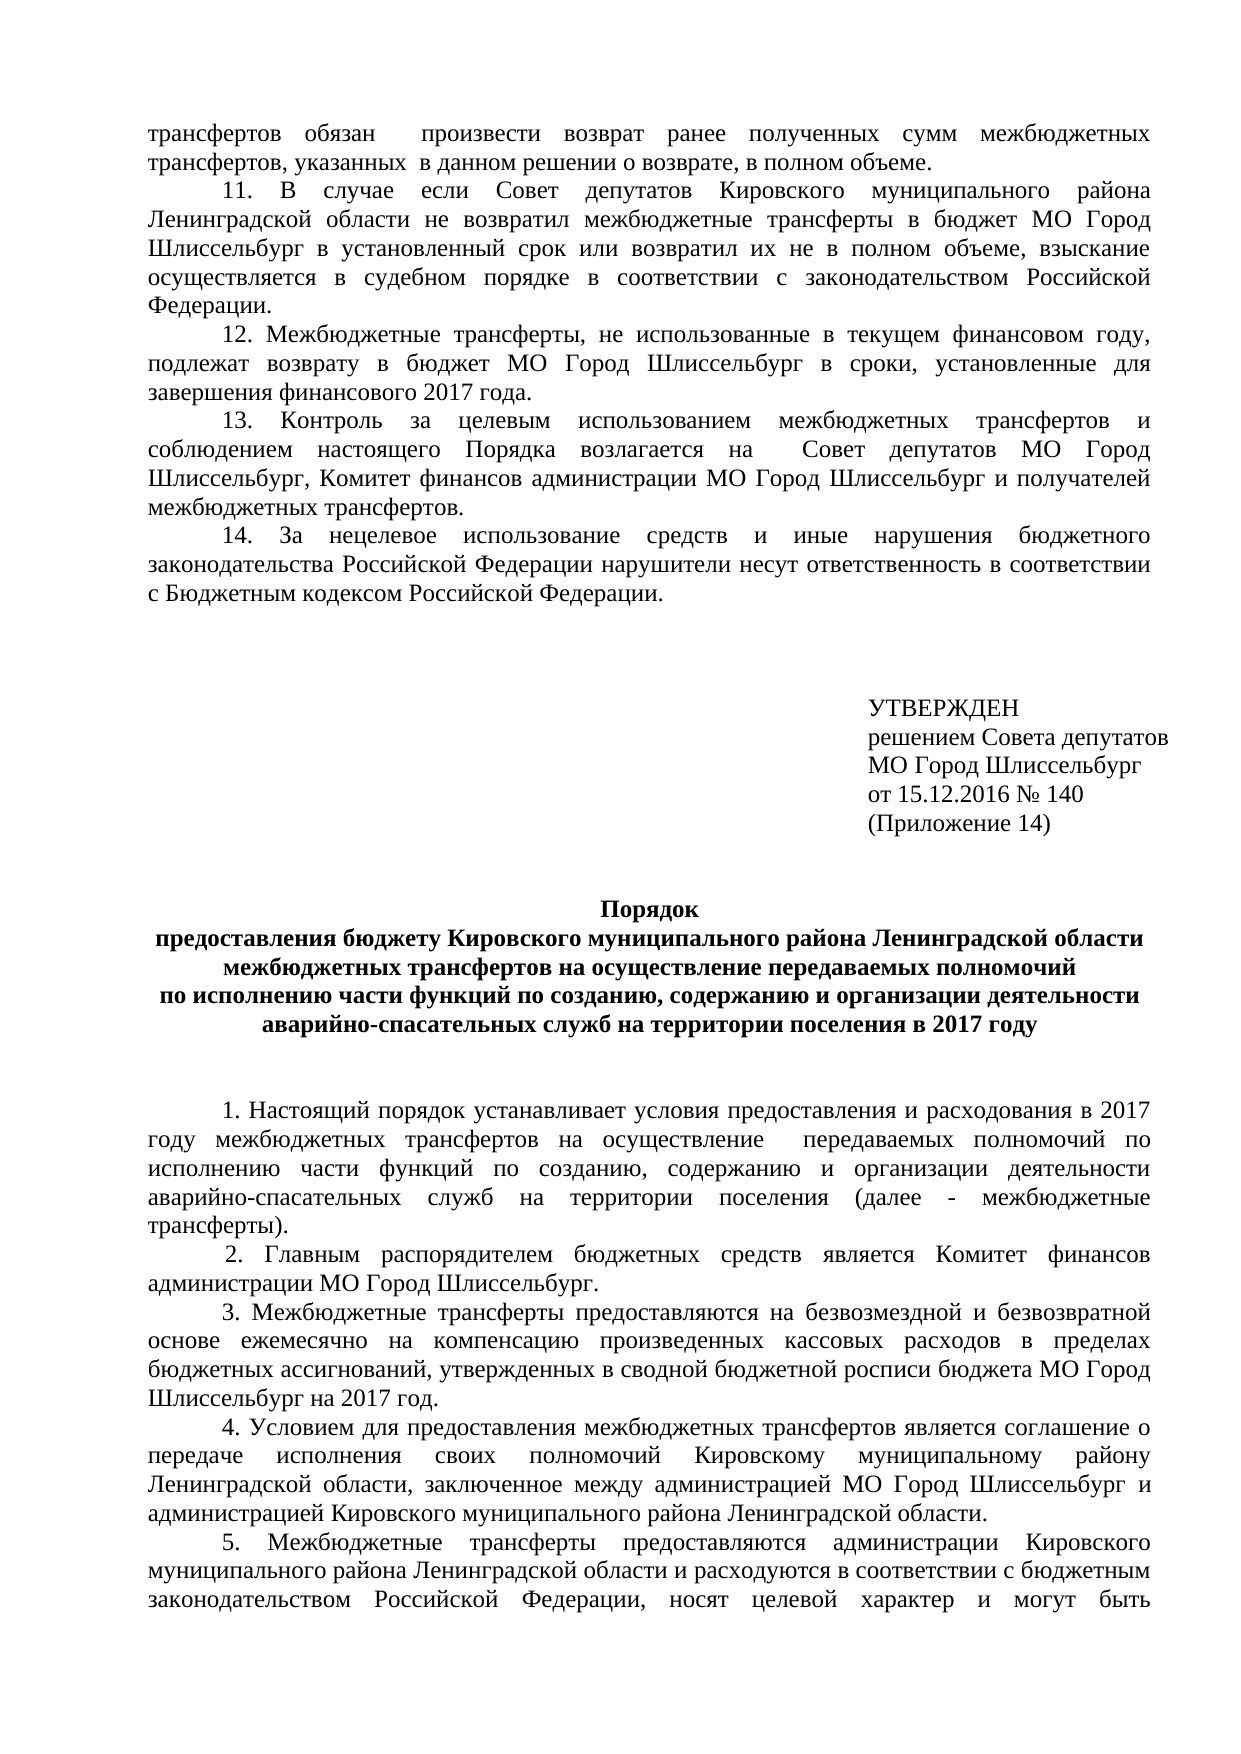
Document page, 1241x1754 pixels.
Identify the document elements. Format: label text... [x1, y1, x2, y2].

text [148, 1527, 1152, 1613]
text предоставления бюджету Кировского муниципального района Ленинградской области межбюджетных трансфертов на осуществление передаваемых полномочий [148, 923, 1152, 981]
text 2. Главным распорядителем бюджетных средств является Комитет финансов администрации МО Город Шлиссельбург. [148, 1239, 1152, 1297]
text Порядок [148, 894, 1152, 923]
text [148, 118, 1152, 176]
text 14. За нецелевое использование средств и иные нарушения бюджетного законодательства Российской Федерации нарушители несут ответственность в соответствии с Бюджетным кодексом Российской Федерации. [148, 521, 1152, 607]
text 13. Контроль за целевым использованием межбюджетных трансфертов и соблюдением настоящего Порядка возлагается на Совет депутатов МО Город Шлиссельбург, Комитет финансов администрации МО Город Шлиссельбург и получателей межбюджетных трансфертов. [148, 406, 1152, 521]
text 1. Настоящий порядок устанавливает условия предоставления и расходования в 2017 году межбюджетных трансфертов на осуществление передаваемых полномочий по исполнению части функций по созданию, содержанию и организации деятельности аварийно-спасательных служб на территории поселения (далее - межбюджетные трансферты). [148, 1096, 1152, 1239]
text по исполнению части функций по созданию, содержанию и организации деятельности аварийно-спасательных служб на территории поселения в 2017 году [148, 981, 1152, 1038]
text 12. Межбюджетные трансферты, не использованные в текущем финансовом году, подлежат возврату в бюджет МО Город Шлиссельбург в сроки, установленные для завершения финансового 2017 года. [148, 319, 1152, 406]
text 3. Межбюджетные трансферты предоставляются на безвозмездной и безвозвратной основе ежемесячно на компенсацию произведенных кассовых расходов в пределах бюджетных ассигнований, утвержденных в сводной бюджетной росписи бюджета МО Город Шлиссельбург на 2017 год. [148, 1297, 1152, 1412]
text 11. В случае если Совет депутатов Кировского муниципального района Ленинградской области не возвратил межбюджетные трансферты в бюджет МО Город Шлиссельбург в установленный срок или возвратил их не в полном объеме, взыскание осуществляется в судебном порядке в соответствии с законодательством Российской Федерации. [148, 176, 1152, 319]
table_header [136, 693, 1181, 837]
text 4. Условием для предоставления межбюджетных трансфертов является соглашение о передаче исполнения своих полномочий Кировскому муниципальному району Ленинградской области, заключенное между администрацией МО Город Шлиссельбург и администрацией Кировского муниципального района Ленинградской области. [148, 1412, 1152, 1527]
